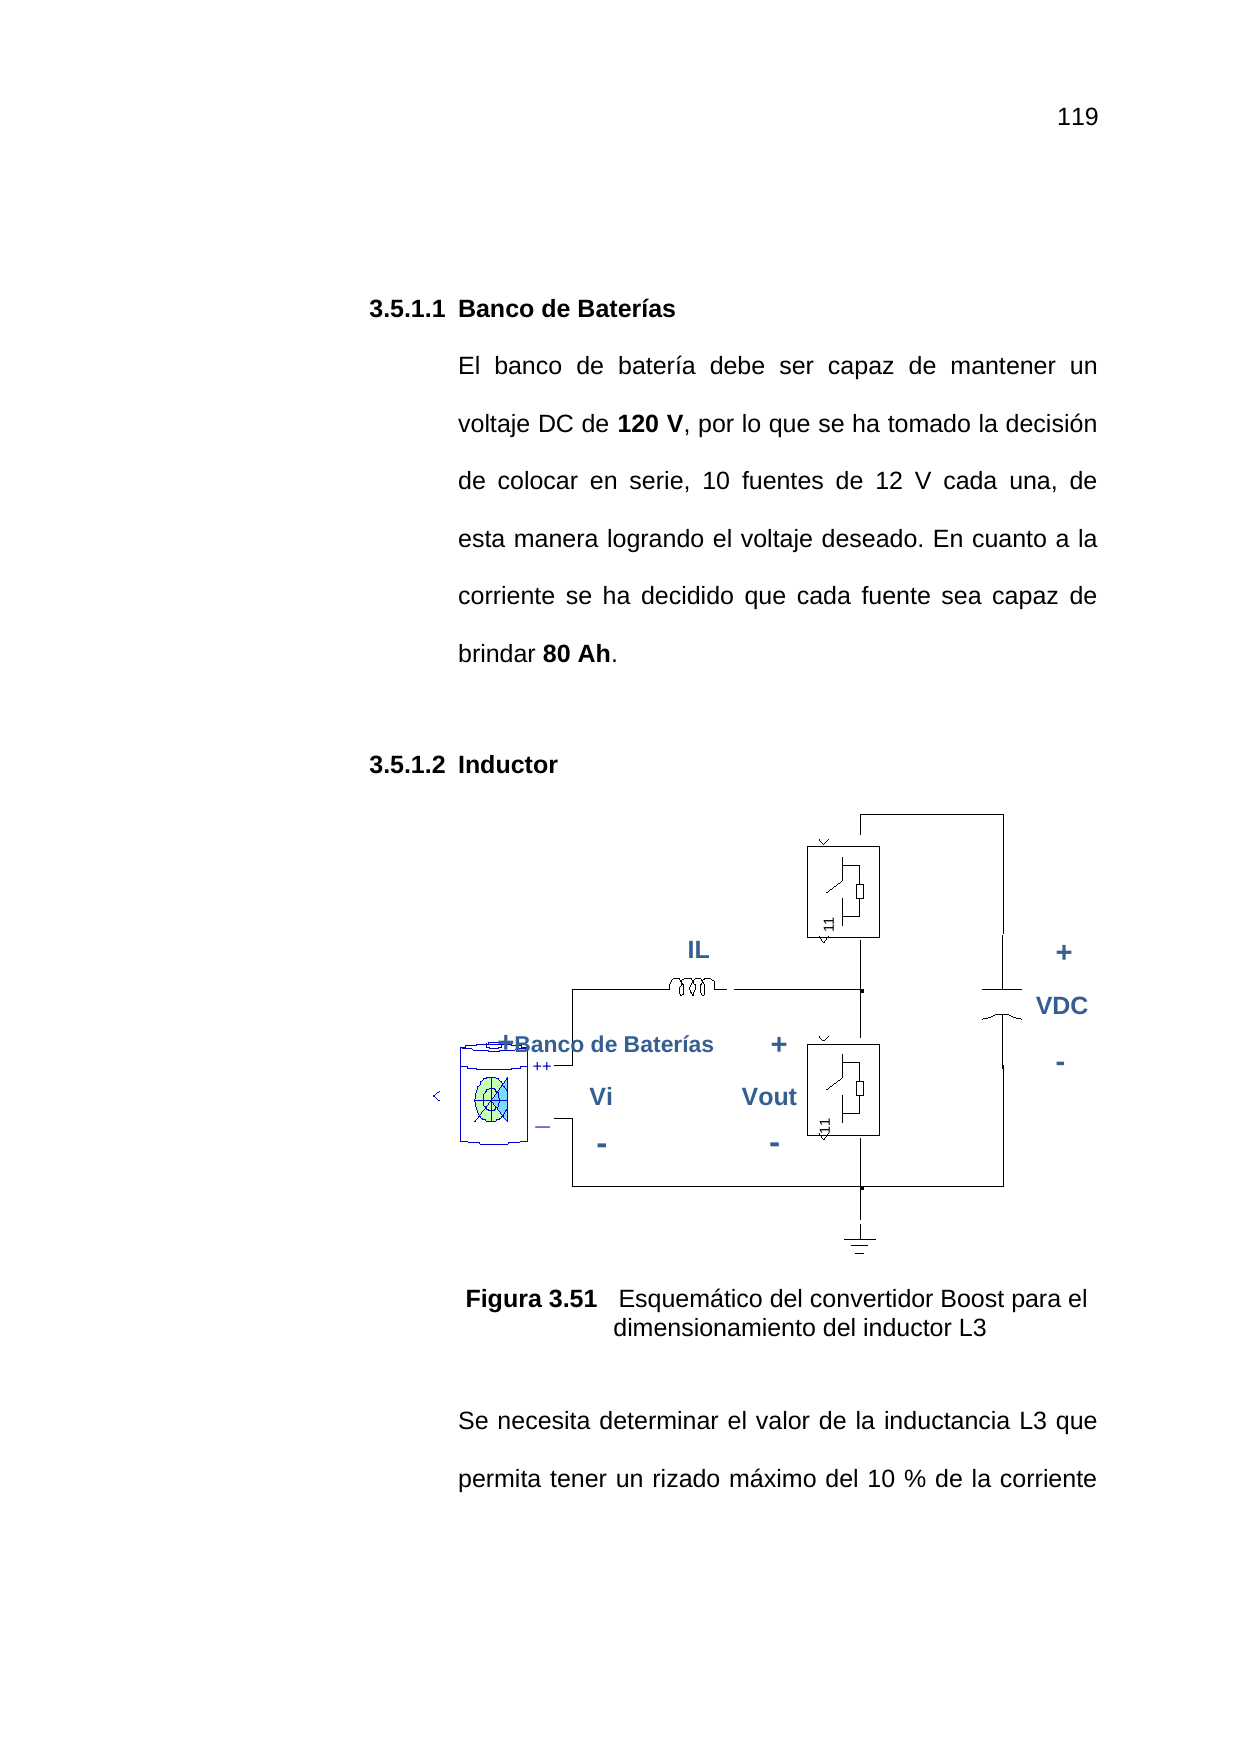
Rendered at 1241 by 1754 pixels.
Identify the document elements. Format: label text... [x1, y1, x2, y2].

text 3.5.1.2 Inductor [369, 750, 1098, 779]
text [458, 1406, 1098, 1492]
text 3.5.1.1 Banco de Baterías [369, 294, 1098, 322]
text El banco de batería debe ser capaz de mantener un voltaje DC de 120 V, por lo que se ha tomado la decisión de colocar en serie, 10 fuentes de 12 V cada una, de esta manera logrando el voltaje deseado. En cuanto a la corriente se ha decidido que cada fuente sea capaz de brindar 80 Ah. [458, 351, 1098, 667]
